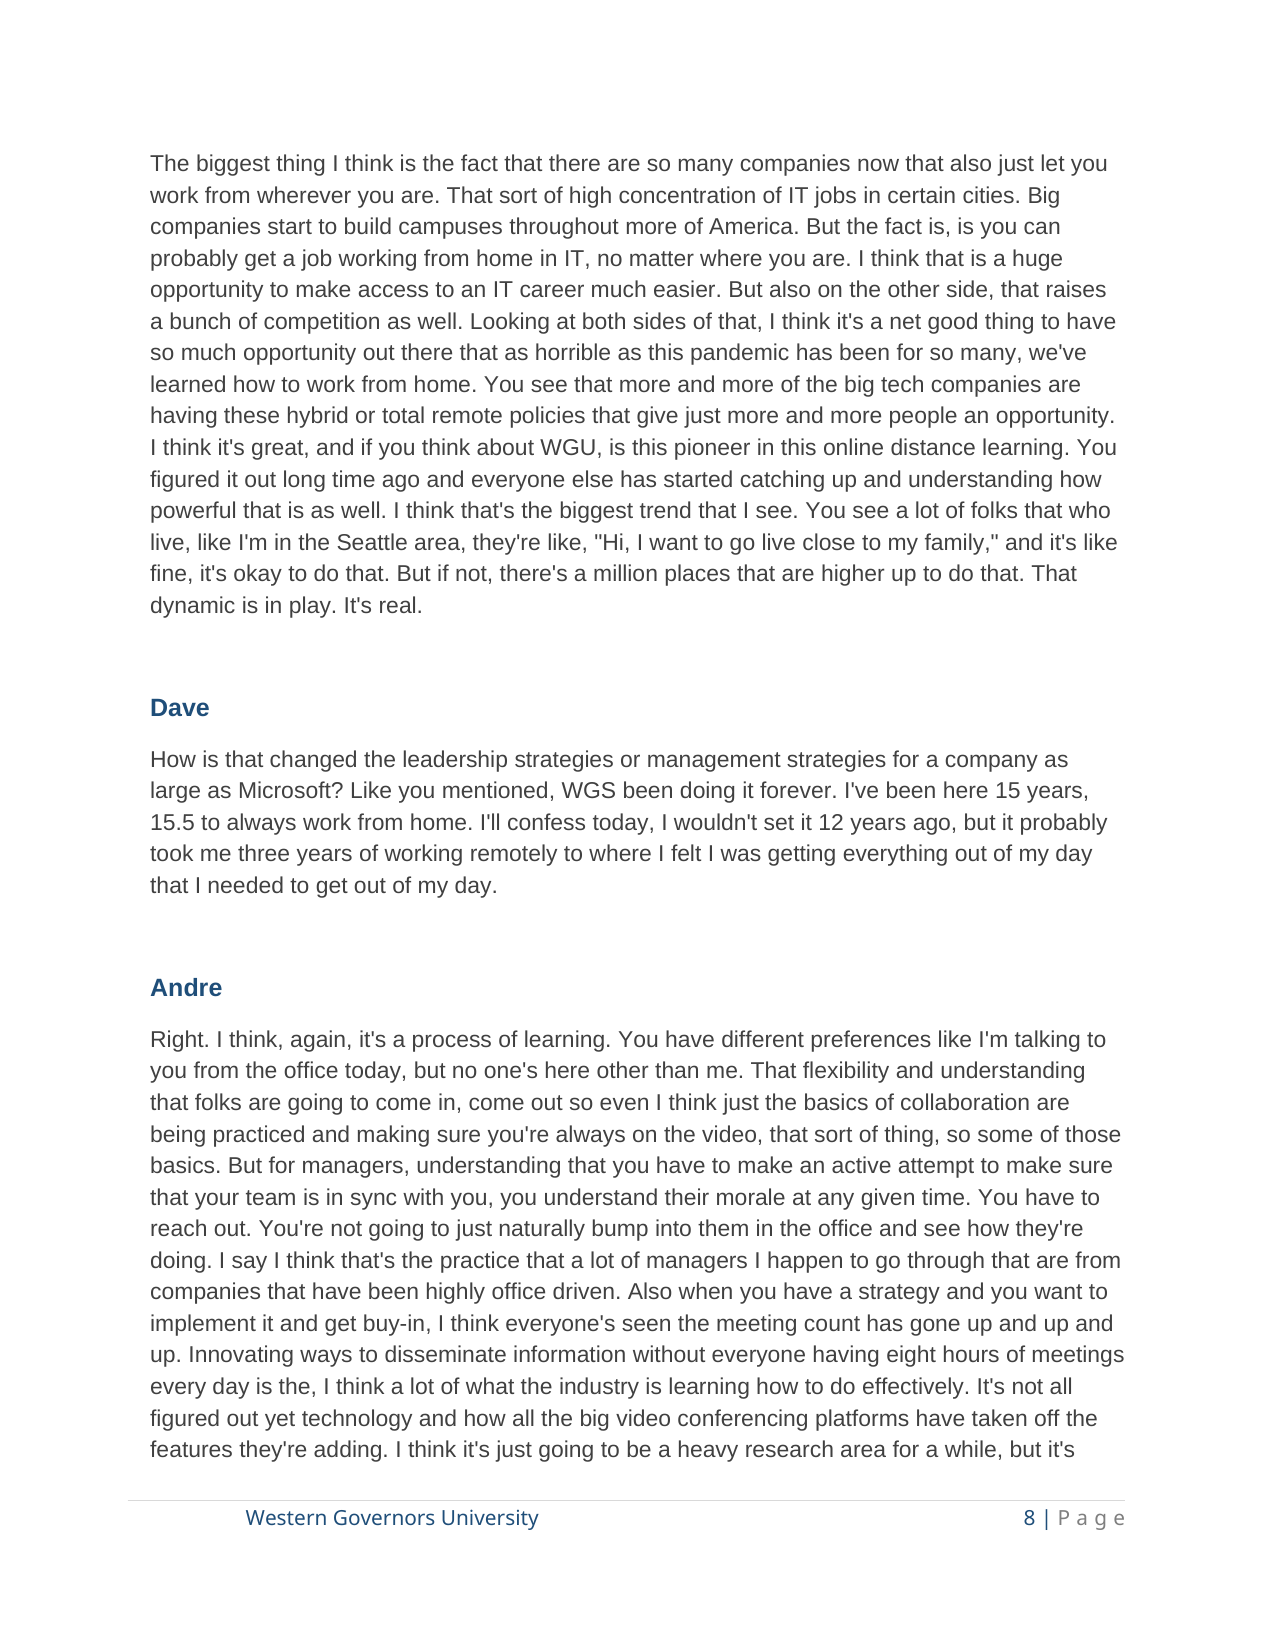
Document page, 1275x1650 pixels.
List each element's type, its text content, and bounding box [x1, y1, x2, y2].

text How is that changed the leadership strategies or management strategies for a company as large as Microsoft? Like you mentioned, WGS been doing it forever. I've been here 15 years, 15.5 to always work from home. I'll confess today, I wouldn't set it 12 years ago, but it probably took me three years of working remotely to where I felt I was getting everything out of my day that I needed to get out of my day. [150, 746, 1125, 898]
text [150, 1026, 1125, 1462]
text The biggest thing I think is the fact that there are so many companies now that also just let you work from wherever you are. That sort of high concentration of IT jobs in certain cities. Big companies start to build campuses throughout more of America. But the fact is, is you can probably get a job working from home in IT, no matter where you are. I think that is a huge opportunity to make access to an IT career much easier. But also on the other side, that raises a bunch of competition as well. Looking at both sides of that, I think it's a net good thing to have so much opportunity out there that as horrible as this pandemic has been for so many, we've learned how to work from home. You see that more and more of the big tech companies are having these hybrid or total remote policies that give just more and more people an opportunity. I think it's great, and if you think about WGU, is this pioneer in this online distance learning. You figured it out long time ago and everyone else has started catching up and understanding how powerful that is as well. I think that's the biggest trend that I see. You see a lot of folks that who live, like I'm in the Seattle area, they're like, "Hi, I want to go live close to my family," and it's like fine, it's okay to do that. But if not, there's a million places that are higher up to do that. That dynamic is in play. It's real. [150, 150, 1125, 618]
text Dave [150, 692, 1125, 721]
text Andre [150, 973, 1125, 1001]
